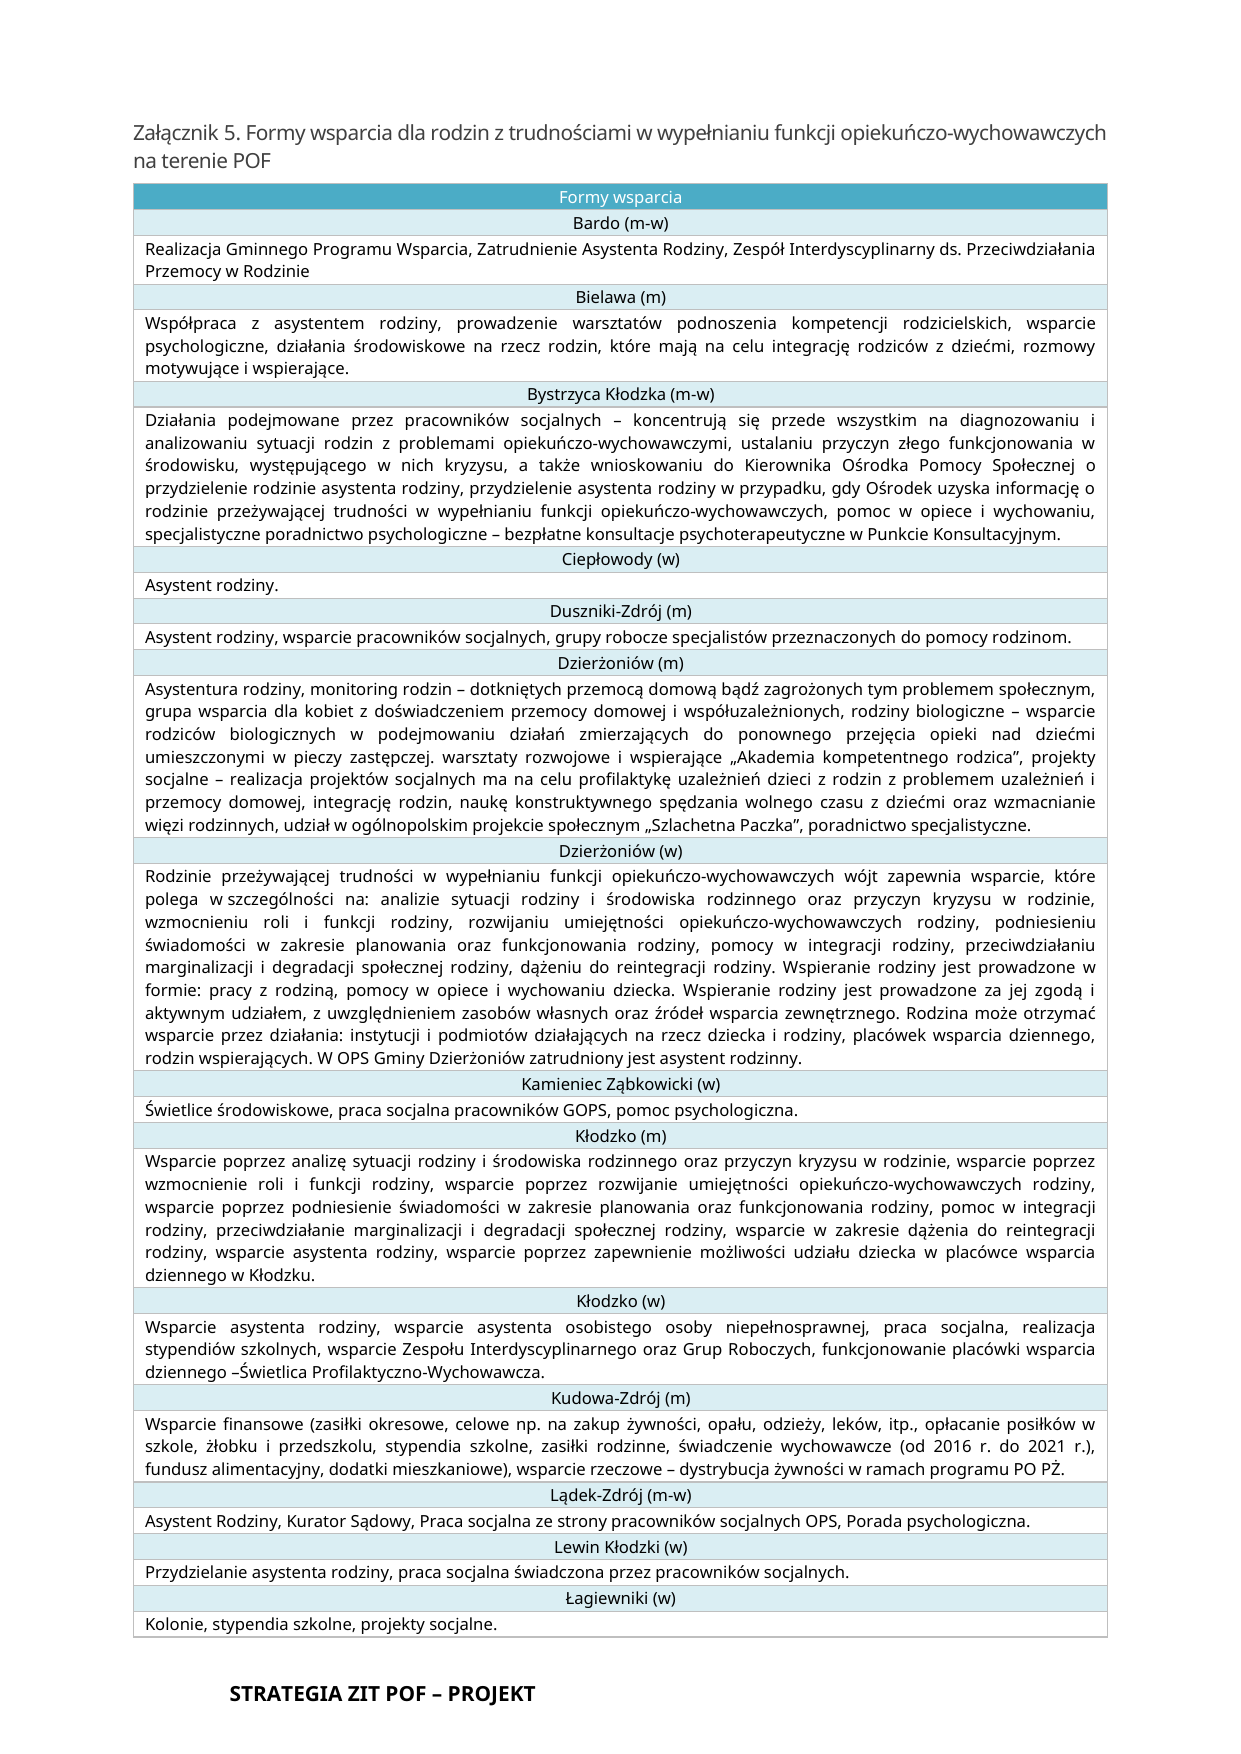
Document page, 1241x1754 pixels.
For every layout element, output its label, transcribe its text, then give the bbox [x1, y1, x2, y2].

text Załącznik . Formy wsparcia dla rodzin z trudnościami w wypełnianiu funkcji opiekuńczo-wychowawczych na terenie POF [133, 118, 1107, 175]
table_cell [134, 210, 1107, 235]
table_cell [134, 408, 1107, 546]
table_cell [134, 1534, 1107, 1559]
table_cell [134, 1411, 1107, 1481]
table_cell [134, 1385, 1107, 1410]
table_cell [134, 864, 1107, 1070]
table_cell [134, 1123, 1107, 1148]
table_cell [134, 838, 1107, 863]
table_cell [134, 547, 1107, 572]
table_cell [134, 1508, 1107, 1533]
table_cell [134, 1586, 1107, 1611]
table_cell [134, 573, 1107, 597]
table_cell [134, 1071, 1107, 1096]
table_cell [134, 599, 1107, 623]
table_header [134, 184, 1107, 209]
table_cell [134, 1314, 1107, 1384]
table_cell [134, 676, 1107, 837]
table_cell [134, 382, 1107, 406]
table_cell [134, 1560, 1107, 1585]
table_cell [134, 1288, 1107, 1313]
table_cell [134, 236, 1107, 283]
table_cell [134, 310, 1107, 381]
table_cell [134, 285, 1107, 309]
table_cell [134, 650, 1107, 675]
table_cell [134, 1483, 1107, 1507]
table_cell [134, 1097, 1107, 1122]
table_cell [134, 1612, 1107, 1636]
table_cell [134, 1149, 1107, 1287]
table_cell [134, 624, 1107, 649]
